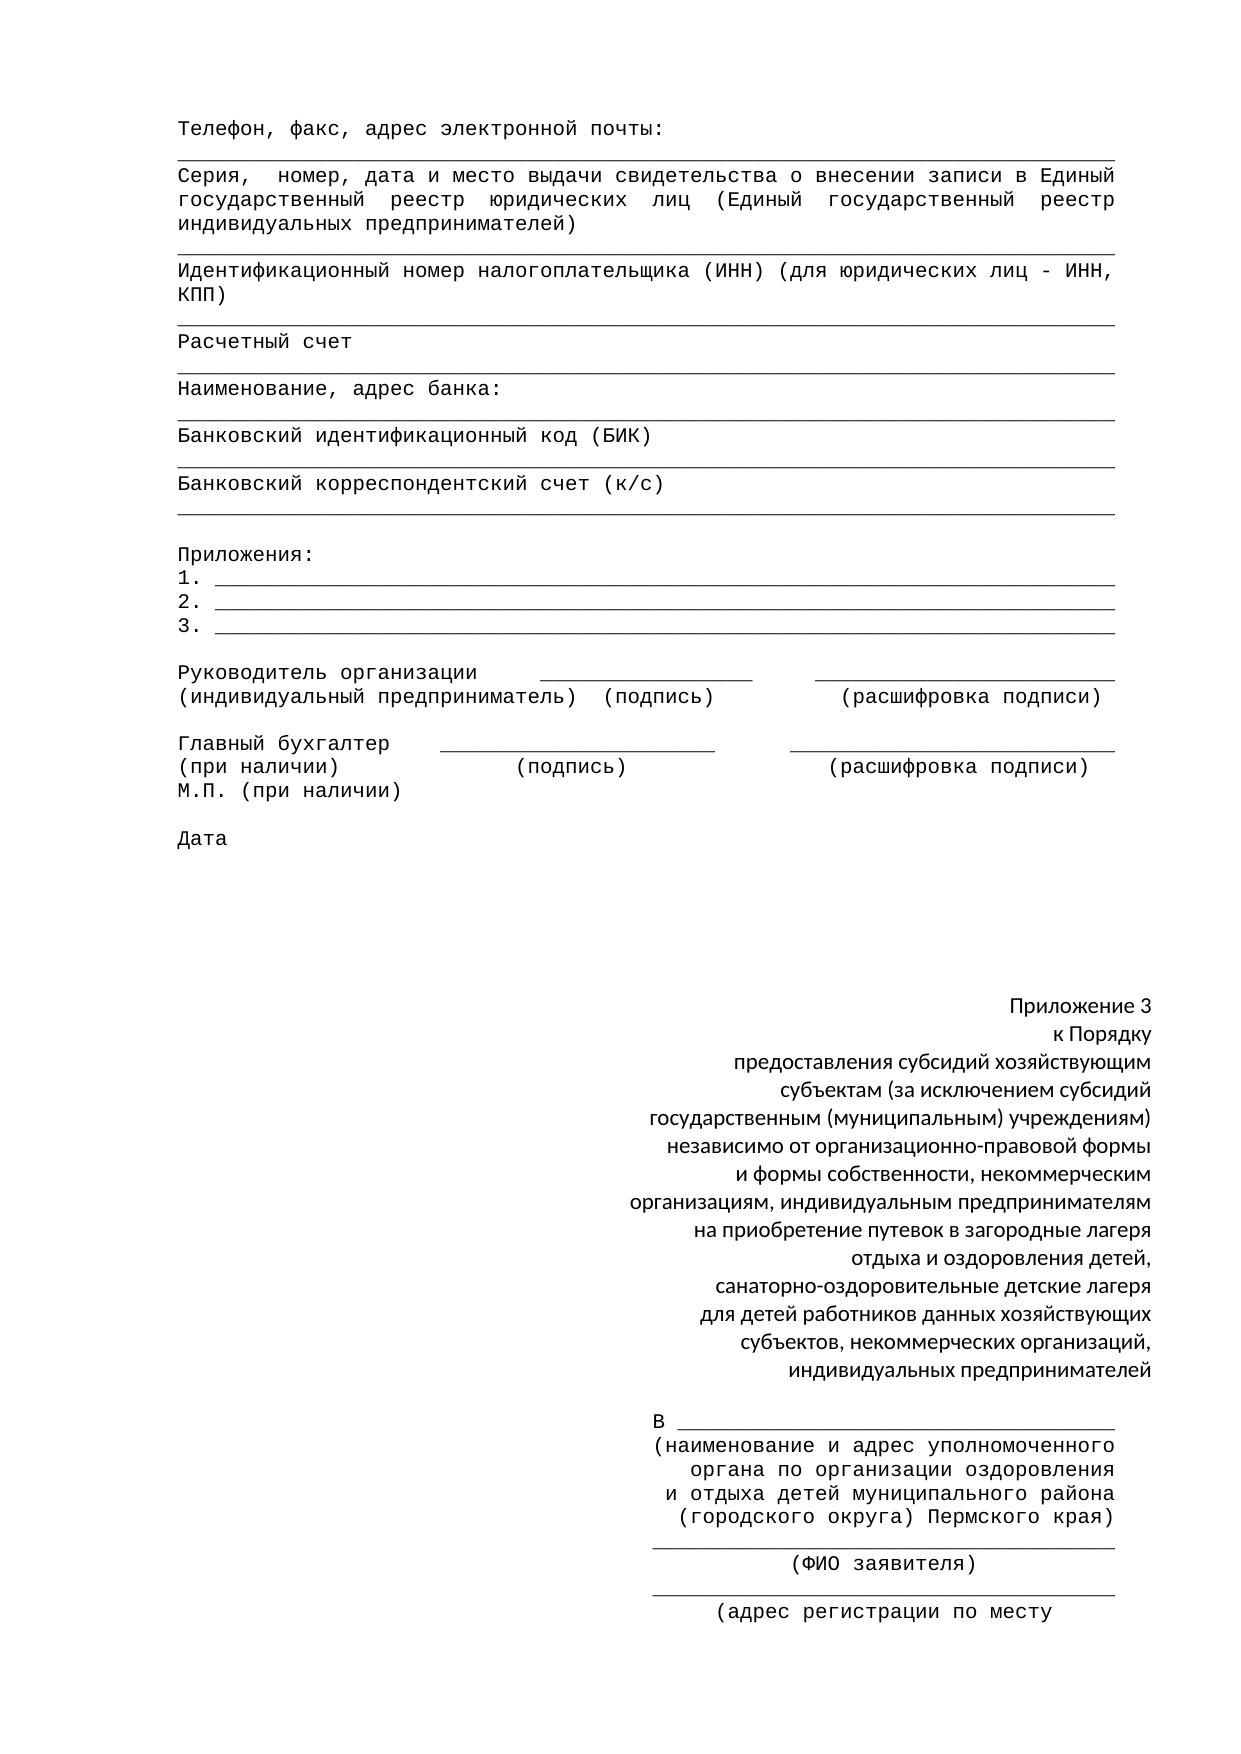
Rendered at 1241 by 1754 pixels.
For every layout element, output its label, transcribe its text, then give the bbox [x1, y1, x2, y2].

text (ФИО заявителя) [177, 1553, 1152, 1577]
text Главный бухгалтер ______________________ __________________________ [177, 733, 1152, 757]
text предоставления субсидий хозяйствующим [177, 1047, 1152, 1075]
text (наименование и адрес уполномоченного [177, 1435, 1152, 1459]
text Идентификационный номер налогоплательщика (ИНН) (для юридических лиц - ИНН, [177, 260, 1152, 284]
text индивидуальных предпринимателей) [177, 213, 1152, 236]
text Наименование, адрес банка: [177, 378, 1152, 402]
text 1. ________________________________________________________________________ [177, 567, 1152, 591]
text ___________________________________________________________________________ [177, 402, 1152, 426]
text Серия, номер, дата и место выдачи свидетельства о внесении записи в Единый [177, 165, 1152, 189]
text государственным (муниципальным) учреждениям) [177, 1103, 1152, 1131]
text ___________________________________________________________________________ [177, 307, 1152, 331]
text ___________________________________________________________________________ [177, 354, 1152, 378]
text Приложения: [177, 544, 1152, 567]
text _____________________________________ [177, 1530, 1152, 1553]
text КПП) [177, 284, 1152, 307]
text к Порядку [177, 1019, 1152, 1047]
text Банковский идентификационный код (БИК) [177, 426, 1152, 449]
text субъектам (за исключением субсидий [177, 1075, 1152, 1103]
text Расчетный счет [177, 331, 1152, 354]
text В ___________________________________ [177, 1412, 1152, 1435]
text М.П. (при наличии) [177, 780, 1152, 804]
text отдыха и оздоровления детей, [177, 1243, 1152, 1271]
text на приобретение путевок в загородные лагеря [177, 1215, 1152, 1243]
text Банковский корреспондентский счет (к/с) [177, 473, 1152, 496]
text Приложение 3 [177, 991, 1152, 1019]
text государственный реестр юридических лиц (Единый государственный реестр [177, 189, 1152, 213]
text индивидуальных предпринимателей [177, 1356, 1152, 1383]
text и формы собственности, некоммерческим [177, 1159, 1152, 1187]
text санаторно-оздоровительные детские лагеря [177, 1271, 1152, 1299]
text органа по организации оздоровления [177, 1459, 1152, 1482]
text ___________________________________________________________________________ [177, 236, 1152, 260]
text Дата [177, 827, 1152, 851]
text Руководитель организации _________________ ________________________ [177, 662, 1152, 686]
text ___________________________________________________________________________ [177, 496, 1152, 520]
text ___________________________________________________________________________ [177, 449, 1152, 473]
text (городского округа) Пермского края) [177, 1506, 1152, 1530]
text независимо от организационно-правовой формы [177, 1131, 1152, 1159]
text субъектов, некоммерческих организаций, [177, 1327, 1152, 1356]
text организациям, индивидуальным предпринимателям [177, 1187, 1152, 1215]
text и отдыха детей муниципального района [177, 1482, 1152, 1506]
text (при наличии) (подпись) (расшифровка подписи) [177, 757, 1152, 780]
text 3. ________________________________________________________________________ [177, 615, 1152, 638]
text для детей работников данных хозяйствующих [177, 1299, 1152, 1327]
text _____________________________________ [177, 1577, 1152, 1601]
text Телефон, факс, адрес электронной почты: [177, 118, 1152, 142]
text 2. ________________________________________________________________________ [177, 591, 1152, 615]
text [177, 142, 1152, 165]
text (адрес регистрации по месту [177, 1601, 1152, 1624]
text (индивидуальный предприниматель) (подпись) (расшифровка подписи) [177, 686, 1152, 709]
